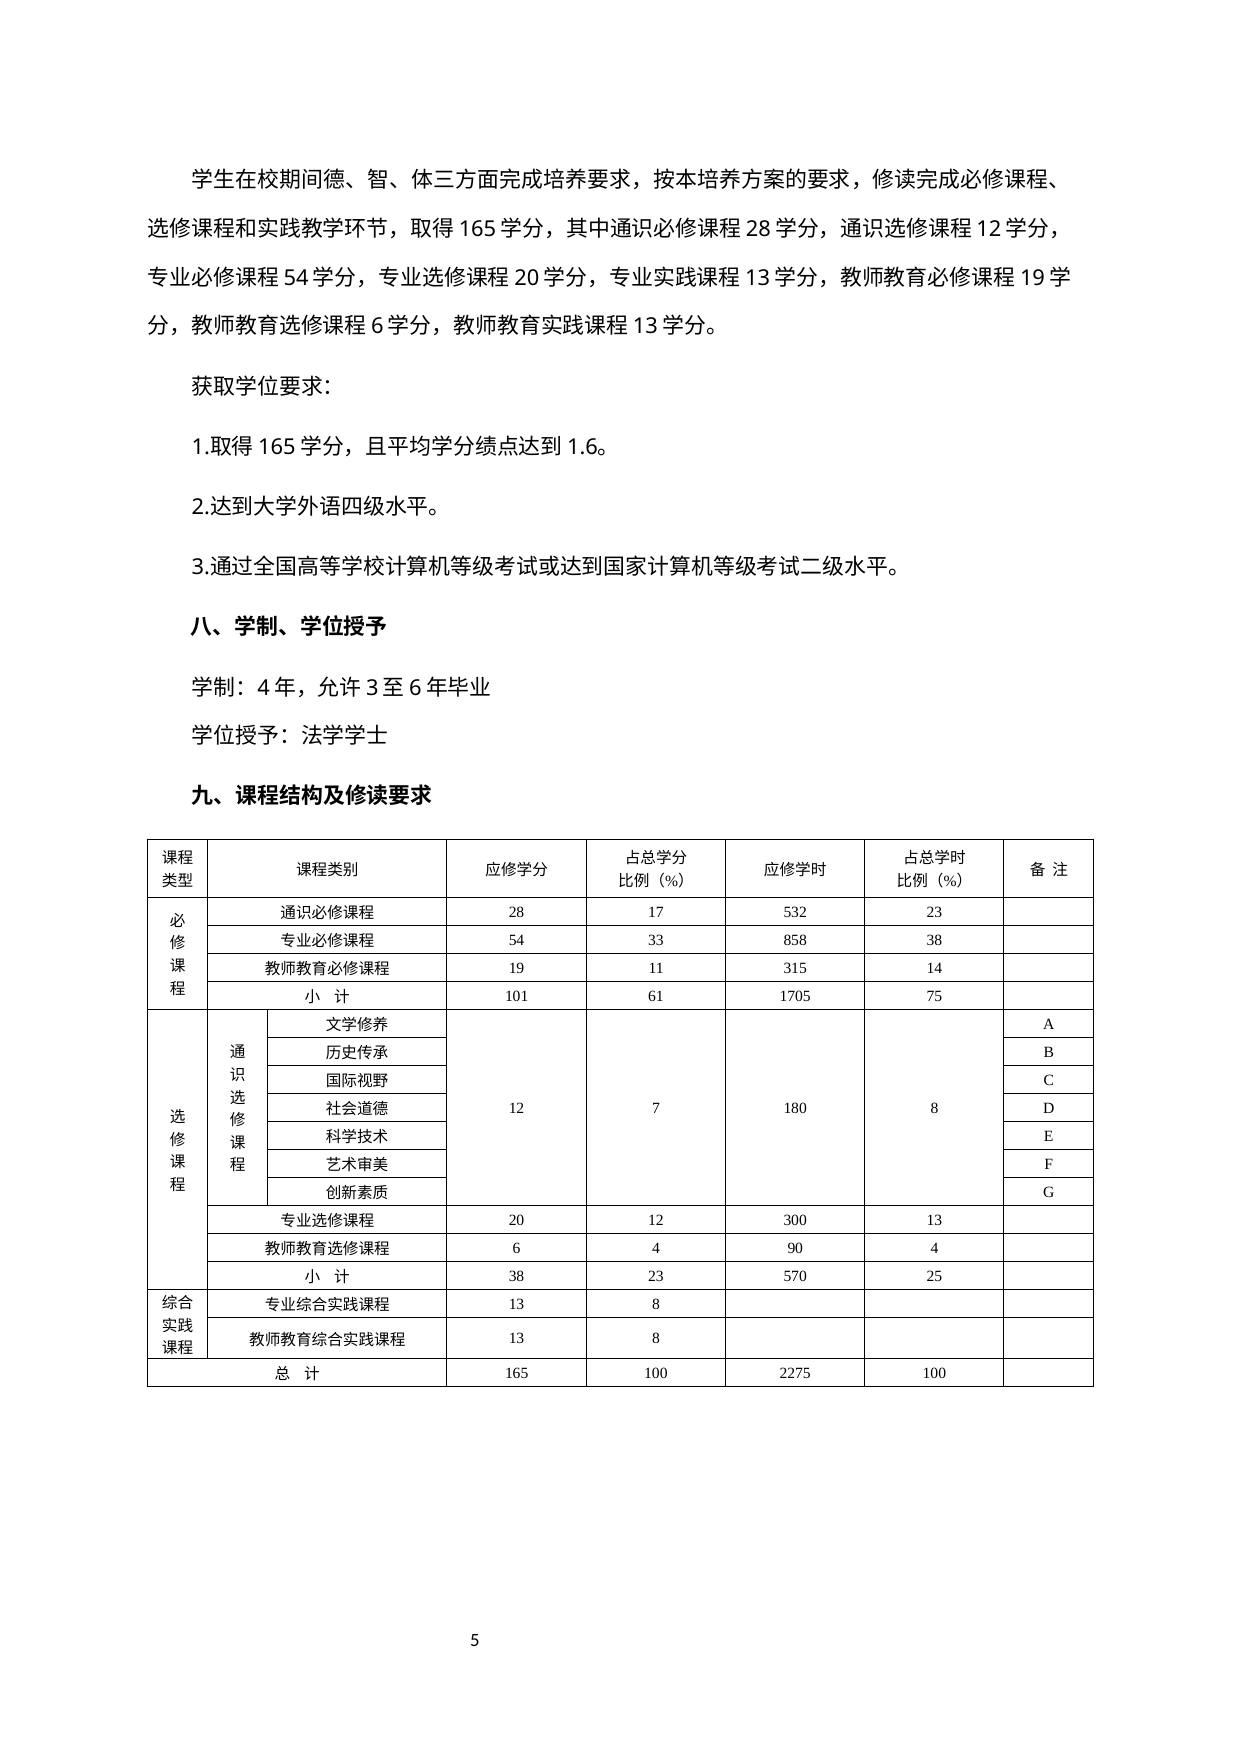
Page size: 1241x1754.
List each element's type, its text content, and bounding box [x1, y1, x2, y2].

table_cell 13 [447, 1290, 586, 1317]
table_cell 20 [447, 1206, 586, 1233]
table_cell 2275 [726, 1359, 864, 1386]
table_cell 11 [587, 954, 725, 981]
table_cell 教师教育选修课程 [208, 1234, 446, 1261]
text 3.通过全国高等学校计算机等级考试或达到国家计算机等级考试二级水平。 [148, 549, 1093, 581]
table_cell 文学修养 [268, 1010, 446, 1037]
table_cell [1004, 1359, 1093, 1386]
table_cell 38 [865, 926, 1003, 953]
table_cell [1004, 954, 1093, 981]
table_cell 532 [726, 898, 864, 925]
table_cell 23 [865, 898, 1003, 925]
table_cell 小 计 [208, 1262, 446, 1289]
table_header 课程 类型 [148, 840, 207, 897]
table_cell 1705 [726, 982, 864, 1009]
table_cell 23 [587, 1262, 725, 1289]
table_cell [1004, 982, 1093, 1009]
table_cell 315 [726, 954, 864, 981]
table_cell 12 [447, 1010, 586, 1205]
table_cell 6 [447, 1234, 586, 1261]
table_cell 180 [726, 1010, 864, 1205]
table_cell 科学技术 [268, 1122, 446, 1149]
table_cell 54 [447, 926, 586, 953]
text 2.达到大学外语四级水平。 [148, 489, 1093, 521]
table_cell [1004, 1206, 1093, 1233]
table_header 应修学时 [726, 840, 864, 897]
table_cell 14 [865, 954, 1003, 981]
table_header 课程类别 [208, 840, 446, 897]
table_cell 570 [726, 1262, 864, 1289]
table_cell 国际视野 [268, 1066, 446, 1093]
table_cell 75 [865, 982, 1003, 1009]
table_cell 专业必修课程 [208, 926, 446, 953]
text 获取学位要求： [148, 369, 1093, 401]
table_cell G [1004, 1178, 1093, 1205]
table_cell 选 修 课 程 [148, 1010, 207, 1289]
table_cell [865, 1318, 1003, 1358]
table_cell 专业选修课程 [208, 1206, 446, 1233]
table_header 占总学时 比例（%） [865, 840, 1003, 897]
table_cell 38 [447, 1262, 586, 1289]
table_cell 7 [587, 1010, 725, 1205]
table_cell 通 识 选 修 课 程 [208, 1010, 267, 1205]
text 九、课程结构及修读要求 [148, 778, 1093, 810]
table_cell [1004, 1318, 1093, 1358]
text 八、学制、学位授予 [148, 609, 1093, 641]
table_cell 8 [587, 1290, 725, 1317]
text 学位授予：法学学士 [148, 718, 1071, 750]
table_cell 教师教育综合实践课程 [208, 1318, 446, 1358]
table_cell 8 [587, 1318, 725, 1358]
table_cell 100 [587, 1359, 725, 1386]
table_cell [726, 1318, 864, 1358]
table_header 备 注 [1004, 840, 1093, 897]
table_header 应修学分 [447, 840, 586, 897]
table_cell 90 [726, 1234, 864, 1261]
table_cell 8 [865, 1010, 1003, 1205]
table_cell 必 修 课 程 [148, 898, 207, 1009]
table_cell 历史传承 [268, 1038, 446, 1065]
table_header 占总学分 比例（%） [587, 840, 725, 897]
table_cell 858 [726, 926, 864, 953]
table_cell 28 [447, 898, 586, 925]
table_cell 300 [726, 1206, 864, 1233]
text 学生在校期间德、智、体三方面完成培养要求，按本培养方案的要求，修读完成必修课程、选修课程和实践教学环节，取得165学分，其中通识必修课程28学分，通识选修课程12学分，专业必修课程54学分，专业选修课程20学分，专业实践课程13学分，教师教育必修课程19学分，教师教育选修课程6学分，教师教育实践课程13学分。 [148, 162, 1071, 341]
table_cell 创新素质 [268, 1178, 446, 1205]
table_cell 100 [865, 1359, 1003, 1386]
text 1.取得165学分，且平均学分绩点达到1.6。 [148, 429, 1093, 461]
table_cell 165 [447, 1359, 586, 1386]
table_cell 13 [447, 1318, 586, 1358]
table_cell 33 [587, 926, 725, 953]
table_cell 教师教育必修课程 [208, 954, 446, 981]
text 学制：4年，允许3至6年毕业 [148, 669, 1071, 702]
table_cell 17 [587, 898, 725, 925]
table_cell E [1004, 1122, 1093, 1149]
table_cell 总 计 [148, 1359, 446, 1386]
table_cell 61 [587, 982, 725, 1009]
table_cell 12 [587, 1206, 725, 1233]
table_cell [865, 1290, 1003, 1317]
table_cell [1004, 898, 1093, 925]
table_cell C [1004, 1066, 1093, 1093]
table_cell F [1004, 1150, 1093, 1177]
table_cell B [1004, 1038, 1093, 1065]
table_cell 13 [865, 1206, 1003, 1233]
table_cell 小 计 [208, 982, 446, 1009]
table_cell [1004, 926, 1093, 953]
table_cell [1004, 1290, 1093, 1317]
table_cell [1004, 1234, 1093, 1261]
table_cell 4 [587, 1234, 725, 1261]
table_cell 综合 实践 课程 [148, 1290, 207, 1358]
table_cell 25 [865, 1262, 1003, 1289]
table_cell 专业综合实践课程 [208, 1290, 446, 1317]
table_cell [1004, 1262, 1093, 1289]
table_cell 通识必修课程 [208, 898, 446, 925]
table_cell A [1004, 1010, 1093, 1037]
table_cell 19 [447, 954, 586, 981]
table_cell 艺术审美 [268, 1150, 446, 1177]
table_cell [726, 1290, 864, 1317]
table_cell 4 [865, 1234, 1003, 1261]
table_cell 社会道德 [268, 1094, 446, 1121]
table_cell D [1004, 1094, 1093, 1121]
table_cell 101 [447, 982, 586, 1009]
